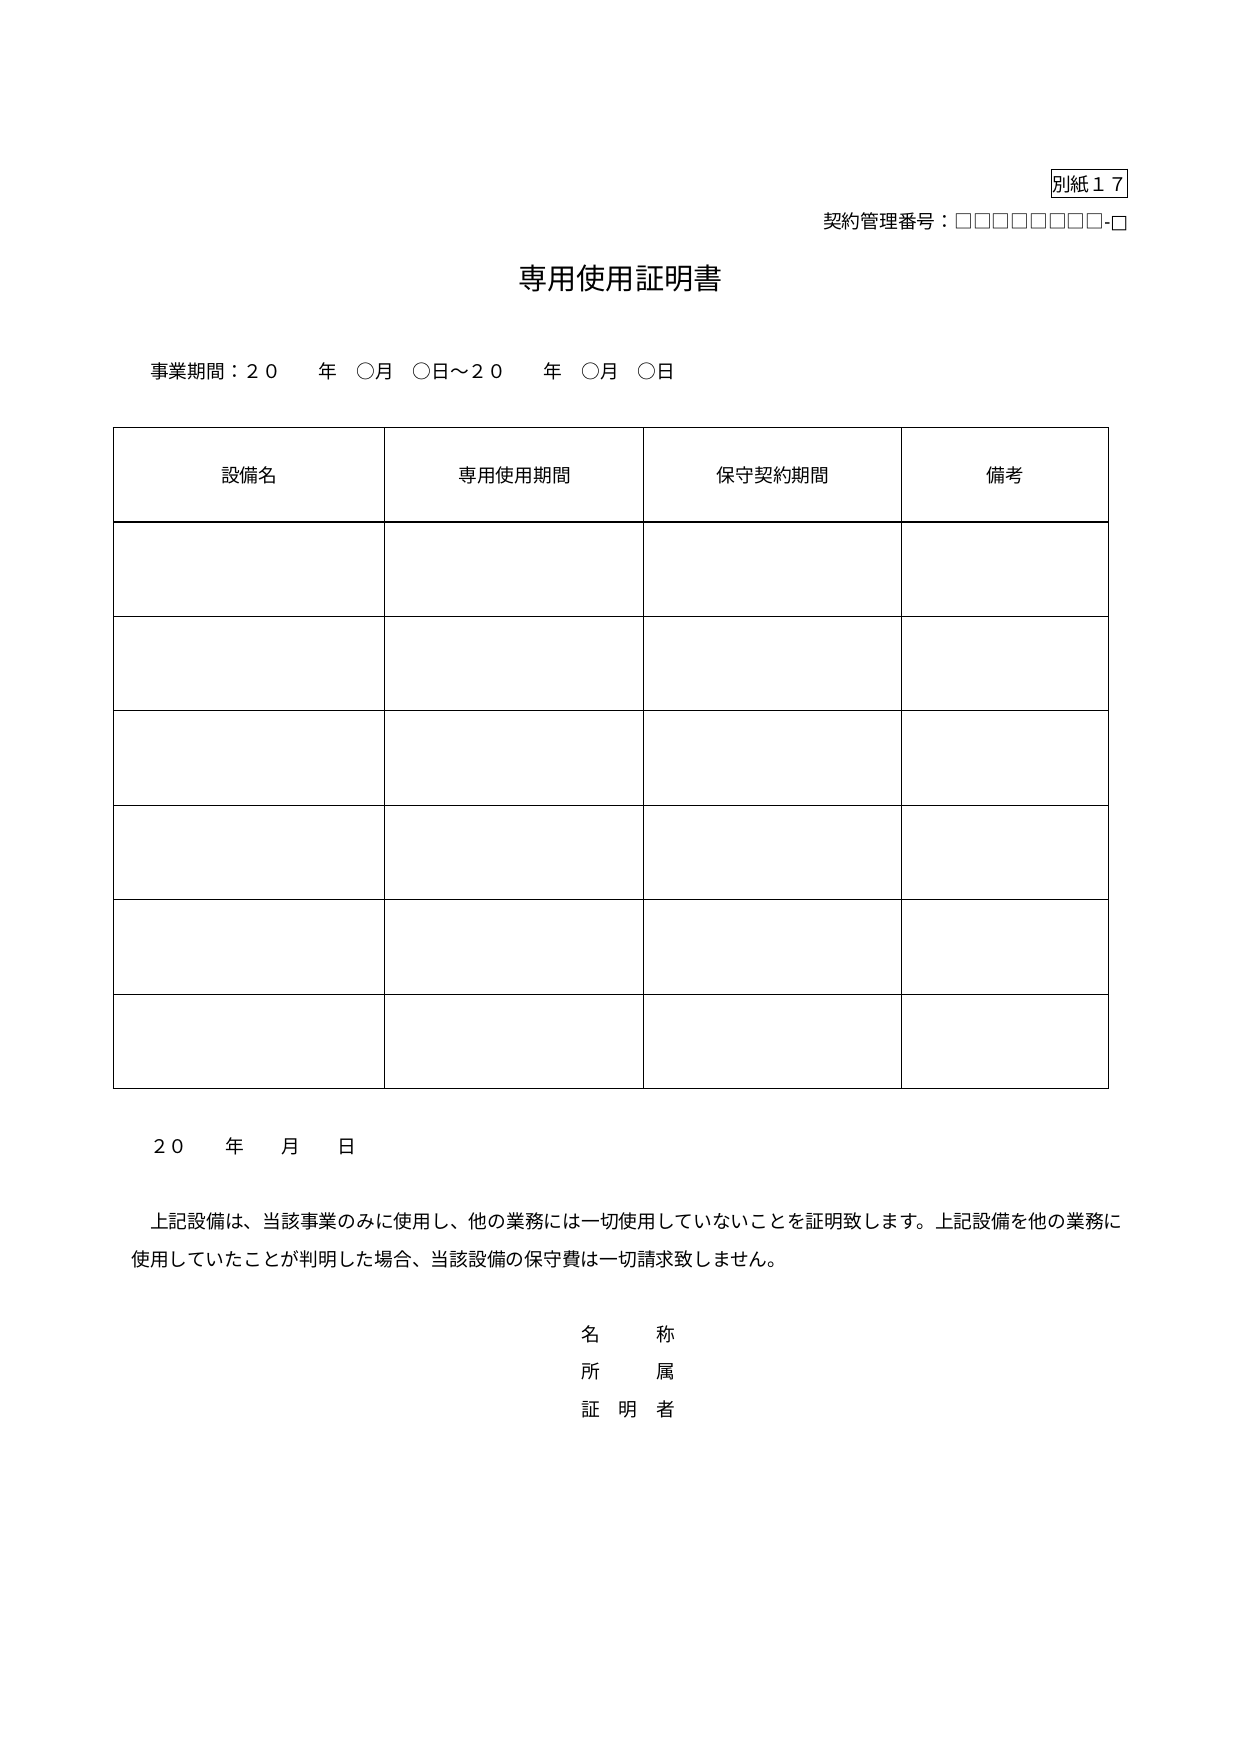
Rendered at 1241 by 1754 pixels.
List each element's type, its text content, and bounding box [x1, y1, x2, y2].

table_header 専用使用期間 [385, 428, 643, 521]
table_cell [644, 900, 901, 994]
table_cell [114, 900, 384, 994]
table_cell [114, 806, 384, 899]
text ２０ 年 月 日 [150, 1127, 1128, 1164]
text 別紙１７ [112, 164, 1128, 202]
table_cell [385, 711, 643, 805]
table_cell [385, 995, 643, 1088]
table_cell [902, 523, 1108, 616]
table_cell [902, 806, 1108, 899]
text 名 称 [581, 1314, 1128, 1352]
table_header 備考 [902, 428, 1108, 521]
table_cell [385, 900, 643, 994]
table_cell [902, 617, 1108, 710]
table_cell [902, 995, 1108, 1088]
table_cell [644, 617, 901, 710]
text 上記設備は、当該事業のみに使用し、他の業務には一切使用していないことを証明致します。上記設備を他の業務に使用していたことが判明した場合、当該設備の保守費は一切請求致しません。 [131, 1202, 1128, 1277]
table_cell [385, 806, 643, 899]
table_cell [644, 711, 901, 805]
table_cell [644, 523, 901, 616]
table_cell [644, 995, 901, 1088]
table_cell [902, 900, 1108, 994]
text 契約管理番号：□□□□□□□□-□ [112, 202, 1128, 239]
table_cell [114, 523, 384, 616]
table_cell [114, 995, 384, 1088]
text 所 属 [581, 1352, 1128, 1389]
table_cell [902, 711, 1108, 805]
text 証 明 者 [581, 1389, 1128, 1427]
table_header 設備名 [114, 428, 384, 521]
table_cell [385, 617, 643, 710]
table_header 保守契約期間 [644, 428, 901, 521]
text 専用使用証明書 [112, 239, 1128, 314]
table_cell [644, 806, 901, 899]
text 事業期間：２０ 年 ○月 ○日～２０ 年 ○月 ○日 [150, 352, 1128, 389]
table_cell [385, 523, 643, 616]
table_cell [114, 617, 384, 710]
table_cell [114, 711, 384, 805]
